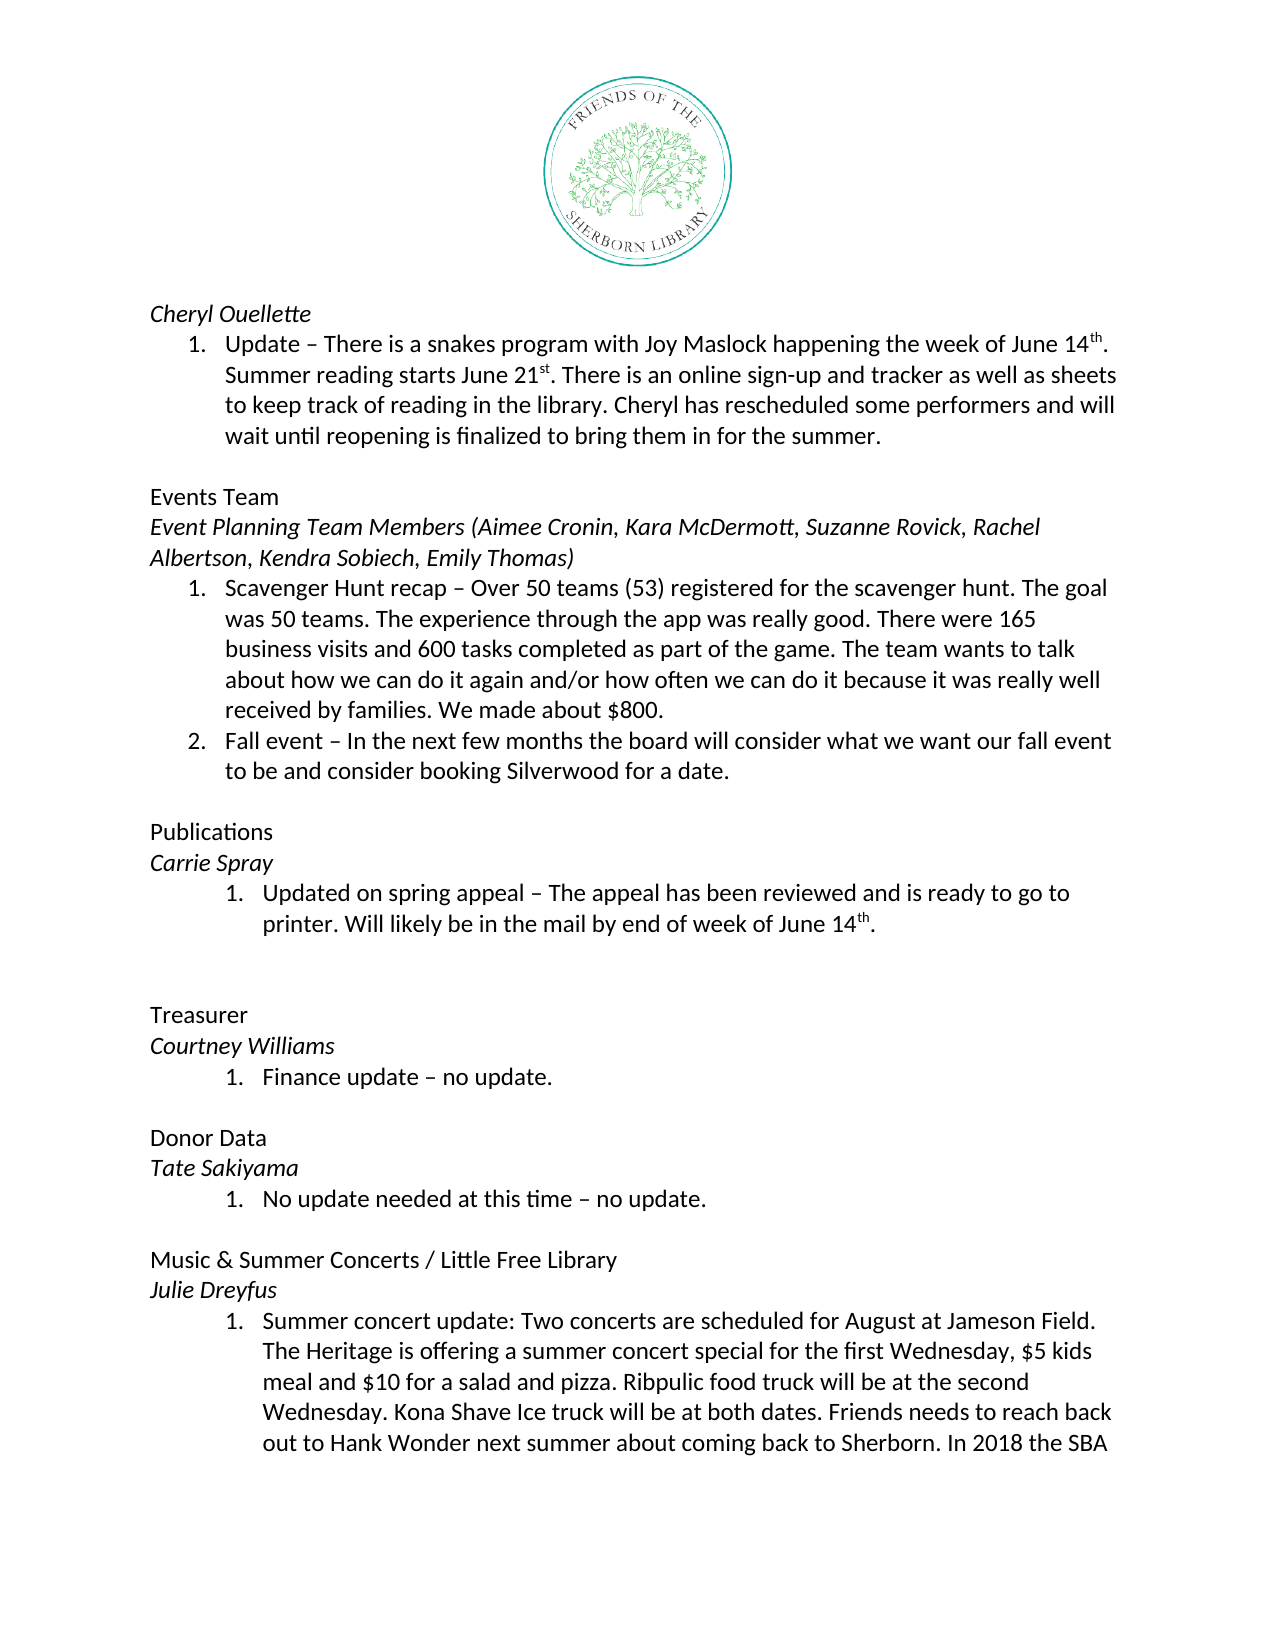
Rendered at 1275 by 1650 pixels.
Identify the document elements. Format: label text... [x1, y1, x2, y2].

list Updated on spring appeal – The appeal has been reviewed and is ready to go to printer. Will likely be in the mail by end of week of June 14th. [225, 878, 1125, 939]
list Fall event – In the next few months the board will consider what we want our fall event to be and consider booking Silverwood for a date. [187, 725, 1125, 786]
list No update needed at this time – no update. [225, 1183, 1125, 1213]
text Courtney Williams [150, 1030, 1125, 1061]
text Publications [150, 817, 1125, 847]
text Events Team [150, 481, 1125, 511]
text Music & Summer Concerts / Little Free Library [150, 1244, 1125, 1274]
text Tate Sakiyama [150, 1152, 1125, 1183]
text Donor Data [150, 1122, 1125, 1152]
text Julie Dreyfus [150, 1274, 1125, 1305]
list Scavenger Hunt recap – Over 50 teams (53) registered for the scavenger hunt. The goal was 50 teams. The experience through the app was really good. There were 165 business visits and 600 tasks completed as part of the game. The team wants to talk about how we can do it again and/or how often we can do it because it was really well received by families. We made about $800. [187, 572, 1125, 725]
text Carrie Spray [150, 847, 1125, 878]
list Update – There is a snakes program with Joy Maslock happening the week of June 14th. Summer reading starts June 21st. There is an online sign-up and tracker as well as sheets to keep track of reading in the library. Cheryl has rescheduled some performers and will wait until reopening is finalized to bring them in for the summer. [187, 328, 1125, 450]
text Event Planning Team Members (Aimee Cronin, Kara McDermott, Suzanne Rovick, Rachel Albertson, Kendra Sobiech, Emily Thomas) [150, 511, 1125, 572]
text Cheryl Ouellette [150, 298, 1125, 328]
picture [541, 75, 734, 268]
text Treasurer [150, 1000, 1125, 1030]
list Finance update – no update. [225, 1061, 1125, 1091]
